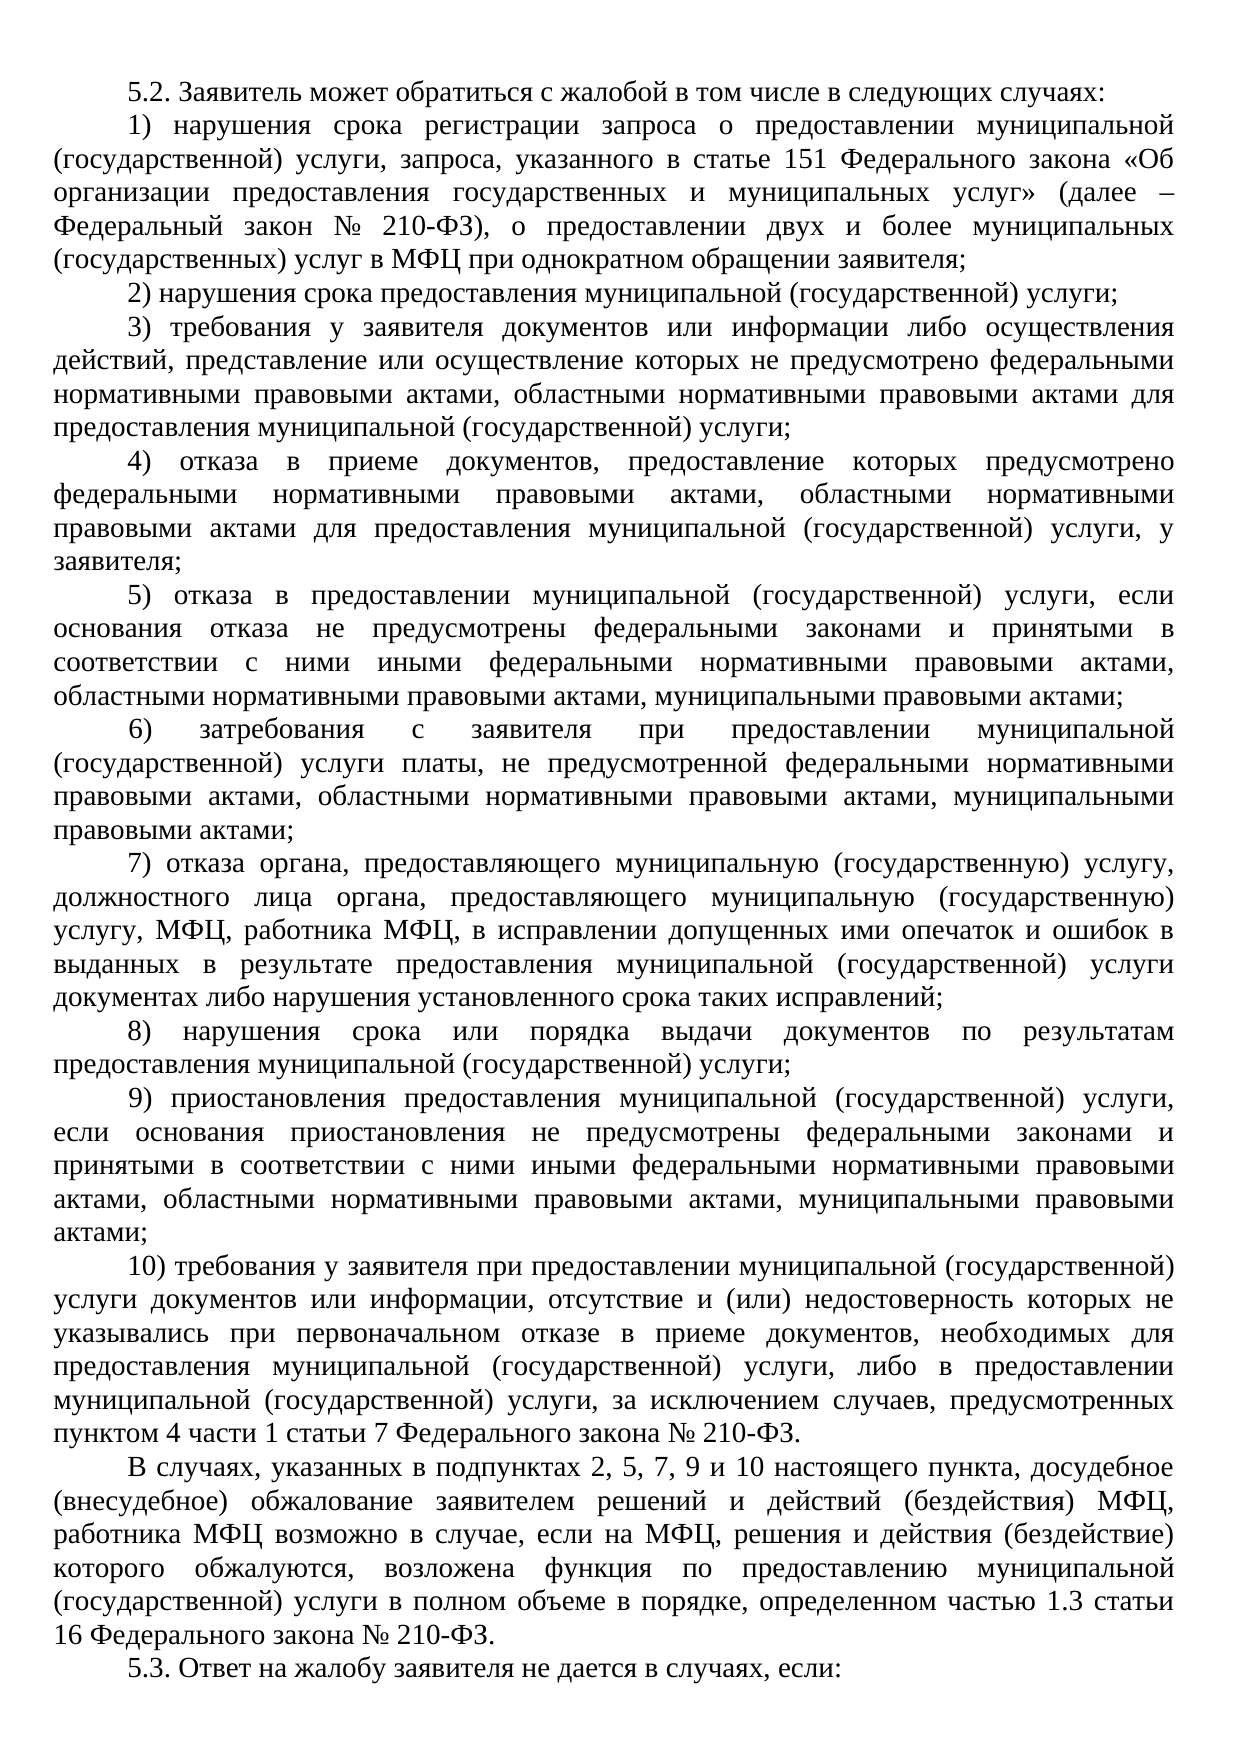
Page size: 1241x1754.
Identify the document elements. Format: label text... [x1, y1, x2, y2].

text 6) затребования с заявителя при предоставлении муниципальной (государственной) услуги платы, не предусмотренной федеральными нормативными правовыми актами, областными нормативными правовыми актами, муниципальными правовыми актами; [53, 711, 1175, 845]
text В случаях, указанных в подпунктах 2, 5, 7, 9 и 10 настоящего пункта, досудебное (внесудебное) обжалование заявителем решений и действий (бездействия) МФЦ, работника МФЦ возможно в случае, если на МФЦ, решения и действия (бездействие) которого обжалуются, возложена функция по предоставлению муниципальной (государственной) услуги в полном объеме в порядке, определенном частью 1.3 статьи 16 Федерального закона № 210-ФЗ. [53, 1449, 1175, 1650]
text 7) отказа органа, предоставляющего муниципальную (государственную) услугу, должностного лица органа, предоставляющего муниципальную (государственную) услугу, МФЦ, работника МФЦ, в исправлении допущенных ими опечаток и ошибок в выданных в результате предоставления муниципальной (государственной) услуги документах либо нарушения установленного срока таких исправлений; [53, 845, 1175, 1013]
text 4) отказа в приеме документов, предоставление которых предусмотрено федеральными нормативными правовыми актами, областными нормативными правовыми актами для предоставления муниципальной (государственной) услуги, у заявителя; [53, 443, 1175, 577]
text 1) нарушения срока регистрации запроса о предоставлении муниципальной (государственной) услуги, запроса, указанного в статье 151 Федерального закона «Об организации предоставления государственных и муниципальных услуг» (далее – Федеральный закон № 210-ФЗ), о предоставлении двух и более муниципальных (государственных) услуг в МФЦ при однократном обращении заявителя; [53, 107, 1175, 275]
text 3) требования у заявителя документов или информации либо осуществления действий, представление или осуществление которых не предусмотрено федеральными нормативными правовыми актами, областными нормативными правовыми актами для предоставления муниципальной (государственной) услуги; [53, 309, 1175, 443]
text 5) отказа в предоставлении муниципальной (государственной) услуги, если основания отказа не предусмотрены федеральными законами и принятыми в соответствии с ними иными федеральными нормативными правовыми актами, областными нормативными правовыми актами, муниципальными правовыми актами; [53, 577, 1175, 711]
text 2) нарушения срока предоставления муниципальной (государственной) услуги; [53, 275, 1175, 309]
text 5.3. Ответ на жалобу заявителя не дается в случаях, если: [53, 1650, 1175, 1684]
text 8) нарушения срока или порядка выдачи документов по результатам предоставления муниципальной (государственной) услуги; [53, 1013, 1175, 1080]
text 9) приостановления предоставления муниципальной (государственной) услуги, если основания приостановления не предусмотрены федеральными законами и принятыми в соответствии с ними иными федеральными нормативными правовыми актами, областными нормативными правовыми актами, муниципальными правовыми актами; [53, 1080, 1175, 1248]
text 5.2. Заявитель может обратиться с жалобой в том числе в следующих случаях: [53, 74, 1175, 107]
text 10) требования у заявителя при предоставлении муниципальной (государственной) услуги документов или информации, отсутствие и (или) недостоверность которых не указывались при первоначальном отказе в приеме документов, необходимых для предоставления муниципальной (государственной) услуги, либо в предоставлении муниципальной (государственной) услуги, за исключением случаев, предусмотренных пунктом 4 части 1 статьи 7 Федерального закона № 210-ФЗ. [53, 1248, 1175, 1449]
